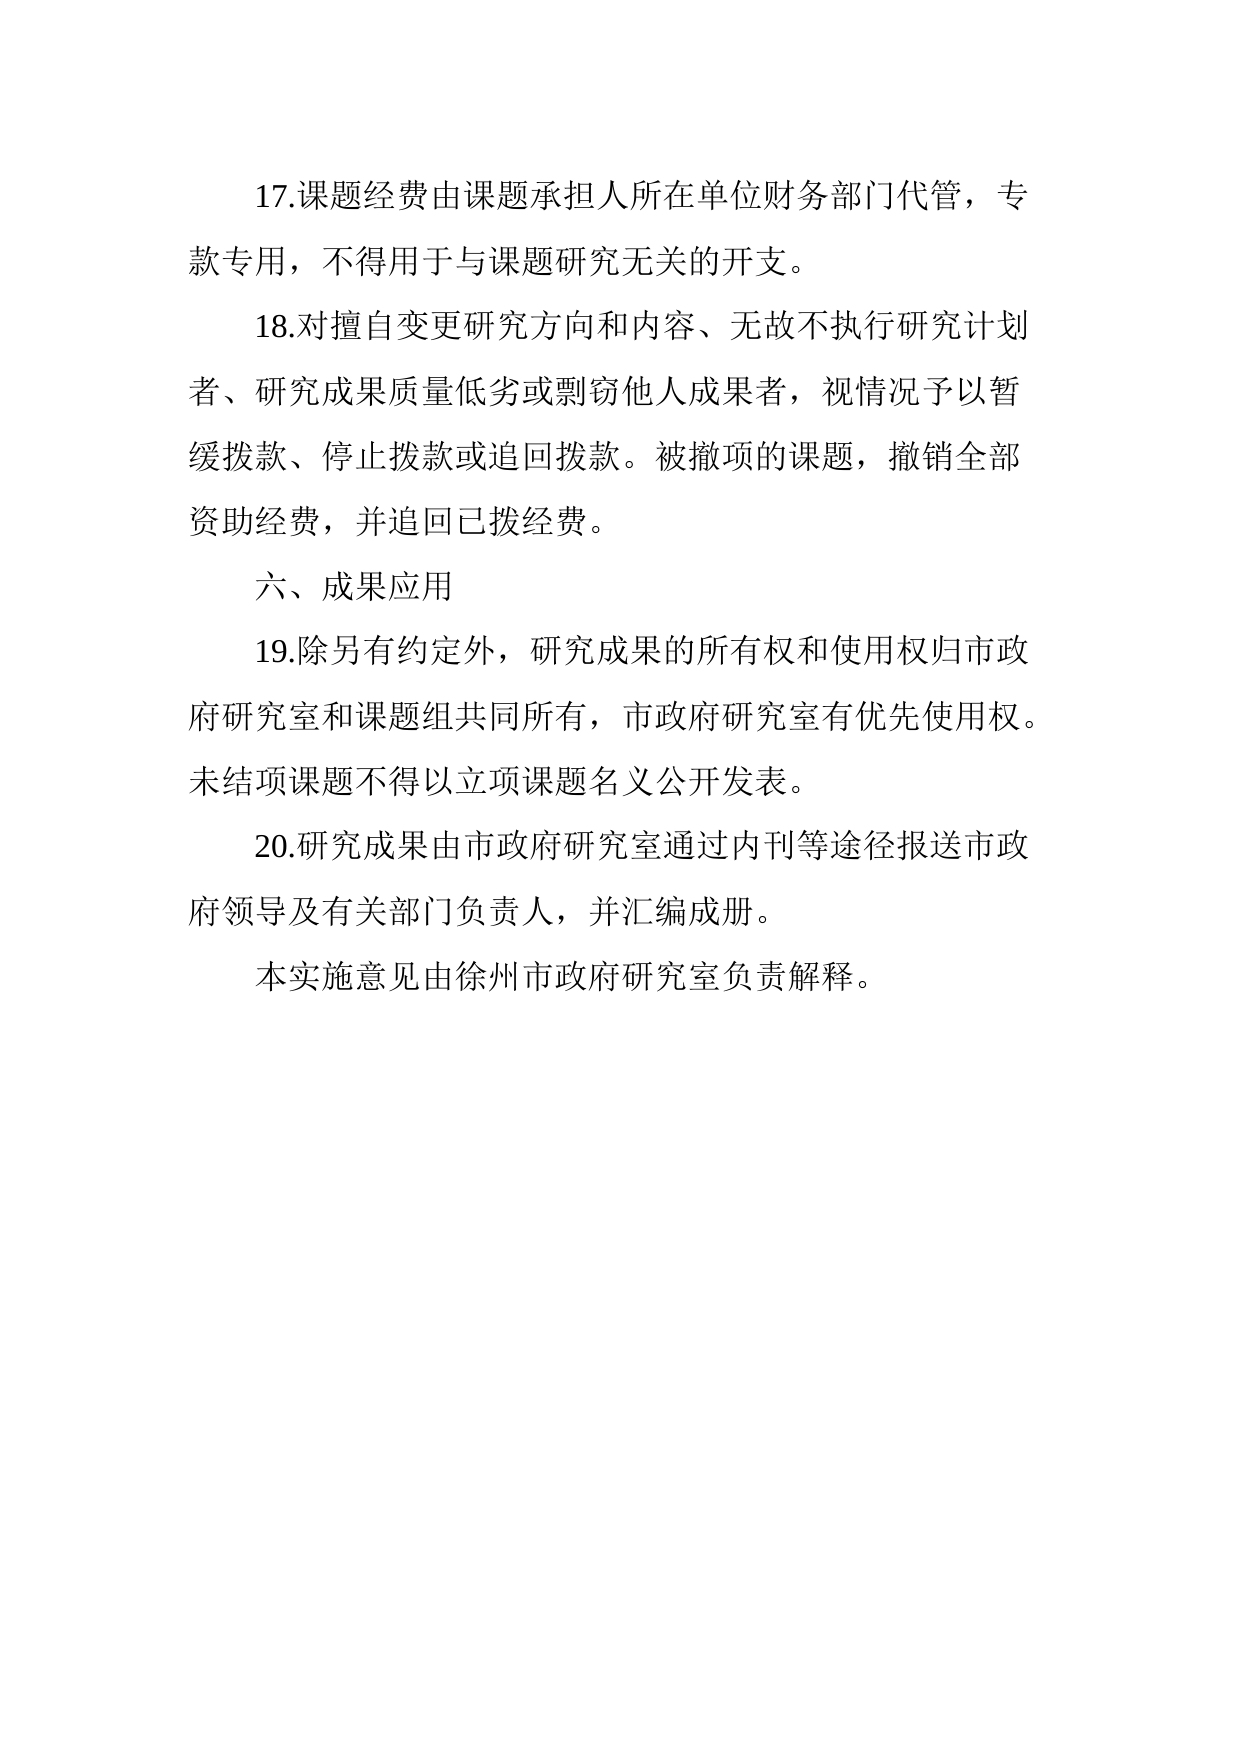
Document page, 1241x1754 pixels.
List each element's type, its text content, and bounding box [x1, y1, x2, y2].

text 本实施意见由徐州市政府研究室负责解释。 [187, 942, 1053, 1007]
text 19.除另有约定外，研究成果的所有权和使用权归市政府研究室和课题组共同所有，市政府研究室有优先使用权。未结项课题不得以立项课题名义公开发表。 [187, 617, 1053, 812]
text 17.课题经费由课题承担人所在单位财务部门代管，专款专用，不得用于与课题研究无关的开支。 [187, 162, 1053, 292]
text 18.对擅自变更研究方向和内容、无故不执行研究计划者、研究成果质量低劣或剽窃他人成果者，视情况予以暂缓拨款、停止拨款或追回拨款。被撤项的课题，撤销全部资助经费，并追回已拨经费。 [187, 292, 1053, 552]
text 六、成果应用 [187, 552, 1053, 617]
text 20.研究成果由市政府研究室通过内刊等途径报送市政府领导及有关部门负责人，并汇编成册。 [187, 812, 1053, 942]
